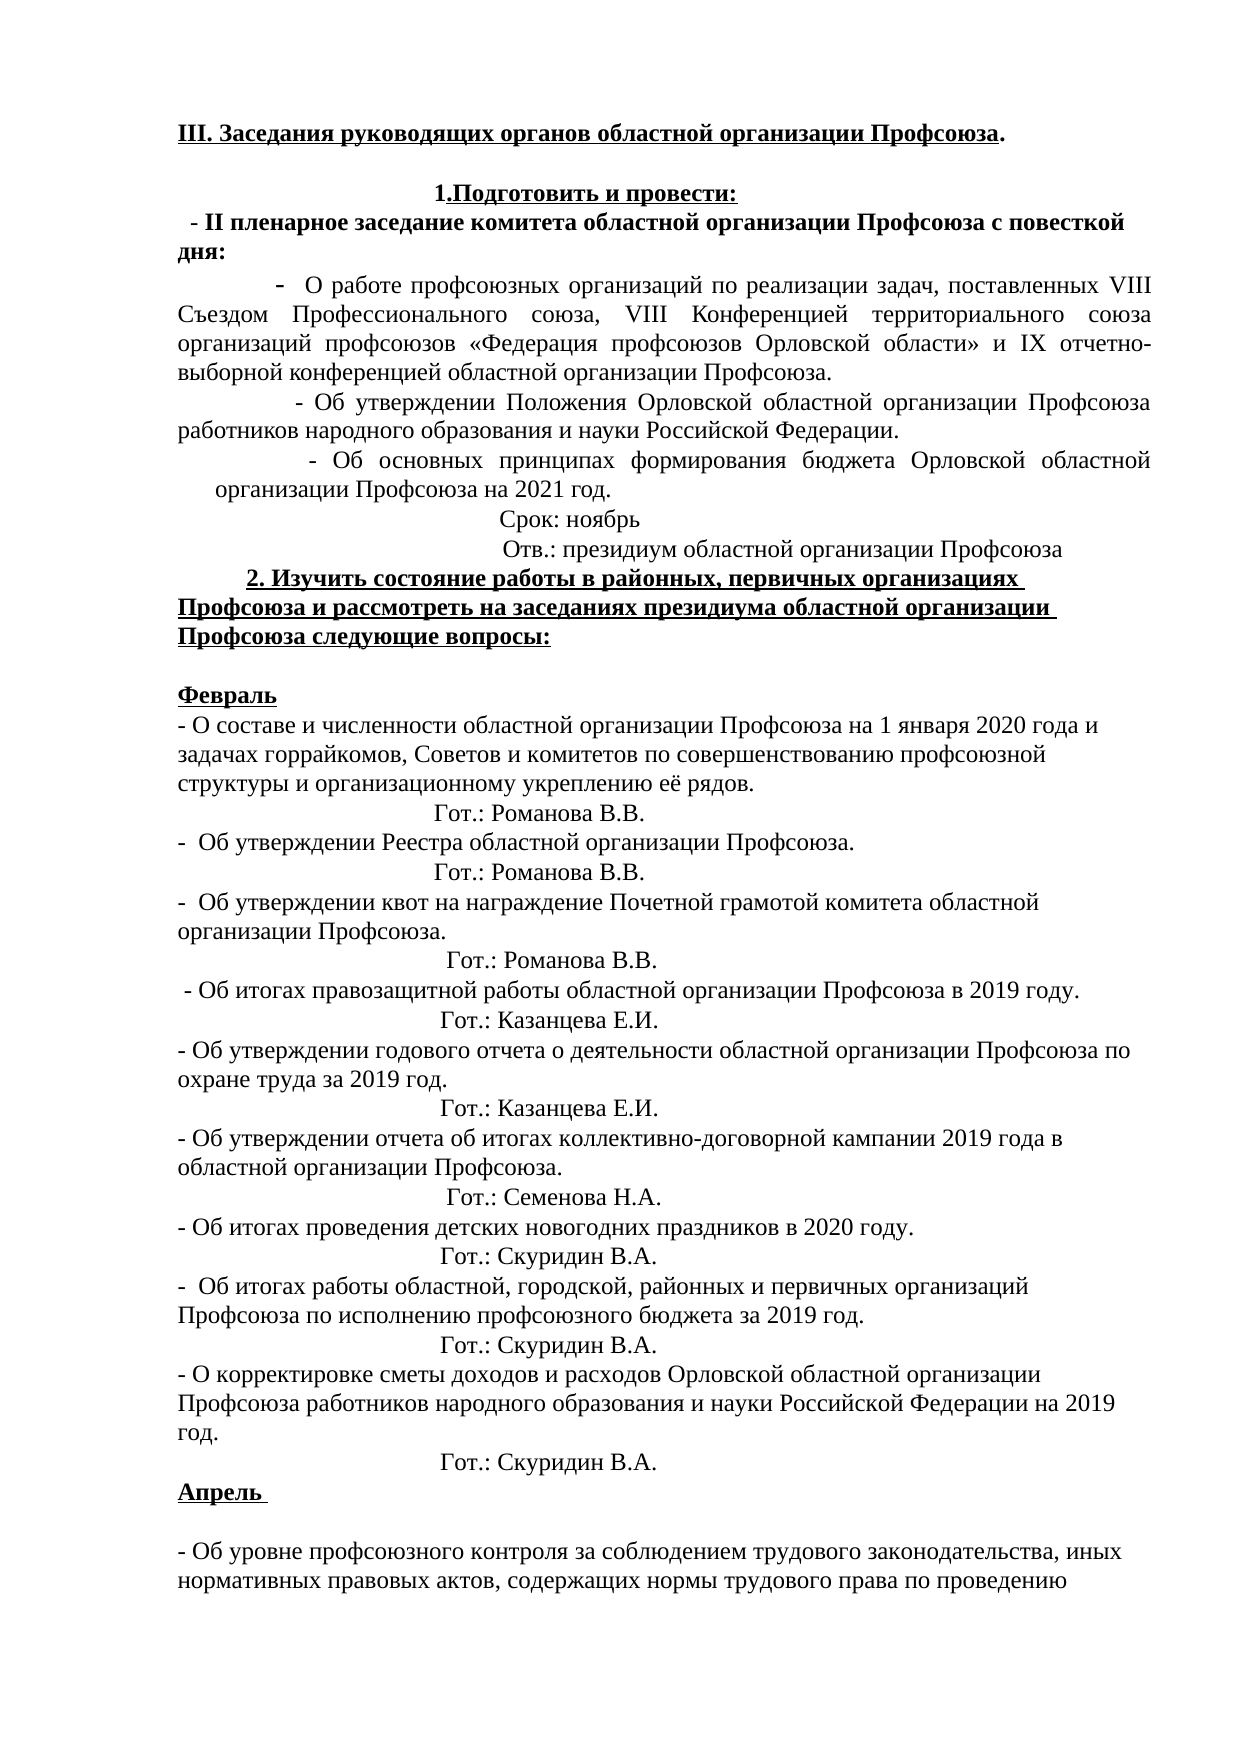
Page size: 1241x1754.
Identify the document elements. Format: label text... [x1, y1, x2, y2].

text - Об утверждении Положения Орловской областной организации Профсоюза работников народного образования и науки Российской Федерации. [177, 387, 1152, 444]
text Гот.: Романова В.В. [177, 857, 1152, 886]
text - Об итогах правозащитной работы областной организации Профсоюза в 2019 году. [177, 975, 1152, 1004]
text Гот.: Романова В.В. [177, 798, 1152, 826]
text - Об утверждении Реестра областной организации Профсоюза. [177, 827, 1152, 856]
text - II пленарное заседание комитета областной организации Профсоюза с повесткой дня: [177, 207, 1152, 265]
text Отв.: президиум областной организации Профсоюза [177, 534, 1152, 562]
text 1.Подготовить и провести: [177, 178, 1152, 206]
text III. Заседания руководящих органов областной организации Профсоюза. [177, 118, 1152, 147]
text - Об итогах проведения детских новогодних праздников в 2020 году. [177, 1212, 1152, 1240]
text Гот.: Скуридин В.А. [177, 1241, 1152, 1270]
text - Об утверждении отчета об итогах коллективно-договорной кампании 2019 года в областной организации Профсоюза. [177, 1123, 1152, 1181]
text 2. Изучить состояние работы в районных, первичных организациях Профсоюза и рассмотреть на заседаниях президиума областной организации Профсоюза следующие вопросы: [177, 563, 1152, 650]
text Гот.: Скуридин В.А. [177, 1330, 1152, 1358]
text Гот.: Казанцева Е.И. [177, 1093, 1152, 1122]
text Апрель [177, 1477, 1152, 1505]
text Гот.: Казанцева Е.И. [177, 1005, 1152, 1034]
text Срок: ноябрь [177, 504, 1152, 533]
text - О составе и численности областной организации Профсоюза на 1 января 2020 года и задачах горрайкомов, Советов и комитетов по совершенствованию профсоюзной структуры и организационному укреплению её рядов. [177, 710, 1152, 797]
text - О корректировке сметы доходов и расходов Орловской областной организации Профсоюза работников народного образования и науки Российской Федерации на 2019 год. [177, 1359, 1152, 1446]
text Гот.: Романова В.В. [177, 946, 1152, 974]
text - О работе профсоюзных организаций по реализации задач, поставленных VIII Съездом Профессионального союза, VIII Конференцией территориального союза организаций профсоюзов «Федерация профсоюзов Орловской области» и IX отчетно-выборной конференцией областной организации Профсоюза. [177, 266, 1152, 386]
text Гот.: Скуридин В.А. [177, 1447, 1152, 1476]
text Февраль [177, 681, 1152, 709]
text - Об основных принципах формирования бюджета Орловской областной организации Профсоюза на 2021 год. [215, 445, 1152, 503]
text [177, 1536, 1152, 1594]
text - Об утверждении квот на награждение Почетной грамотой комитета областной организации Профсоюза. [177, 887, 1152, 944]
text - Об утверждении годового отчета о деятельности областной организации Профсоюза по охране труда за 2019 год. [177, 1035, 1152, 1092]
text - Об итогах работы областной, городской, районных и первичных организаций Профсоюза по исполнению профсоюзного бюджета за 2019 год. [177, 1271, 1152, 1329]
text Гот.: Семенова Н.А. [177, 1182, 1152, 1211]
